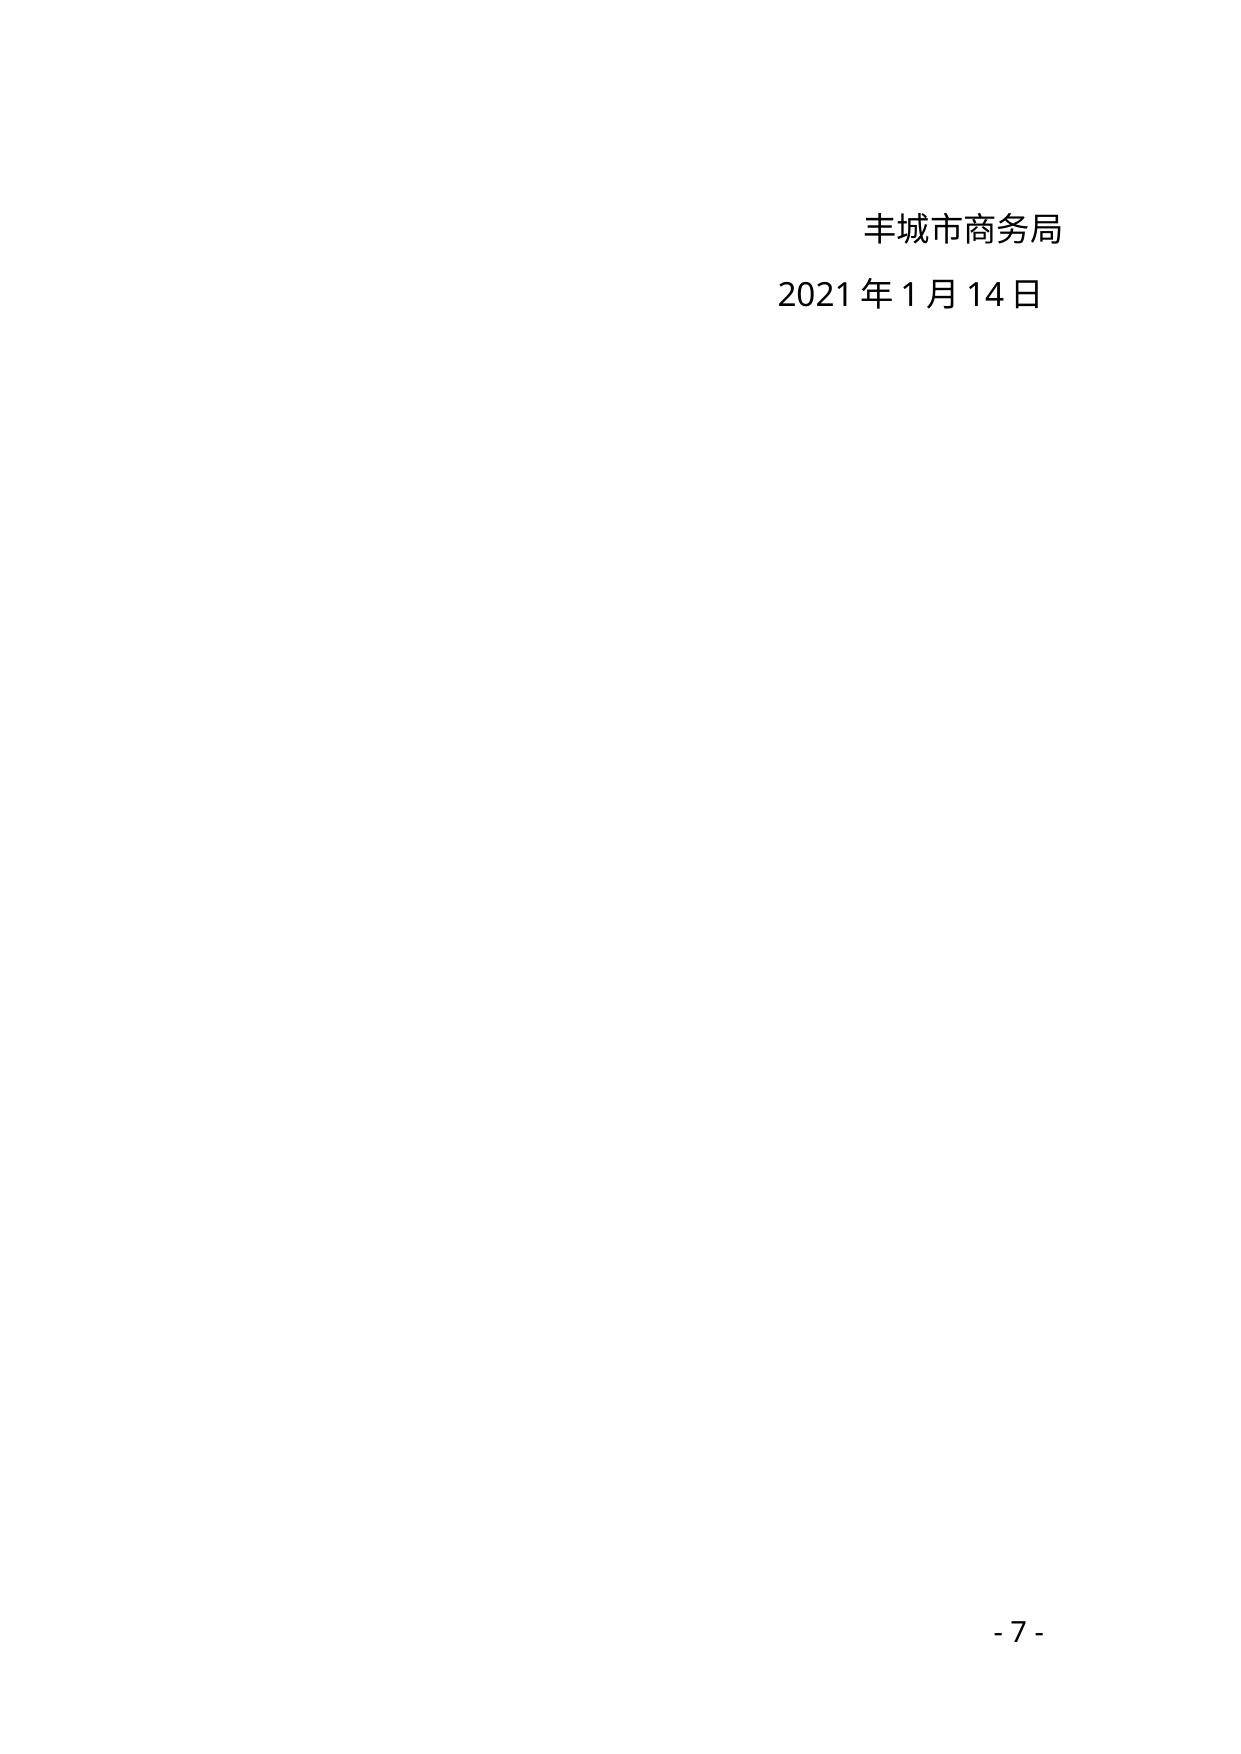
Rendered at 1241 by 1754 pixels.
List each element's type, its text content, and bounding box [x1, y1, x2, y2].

text 2021年1月14日 [177, 259, 1063, 324]
text 丰城市商务局 [177, 194, 1063, 259]
